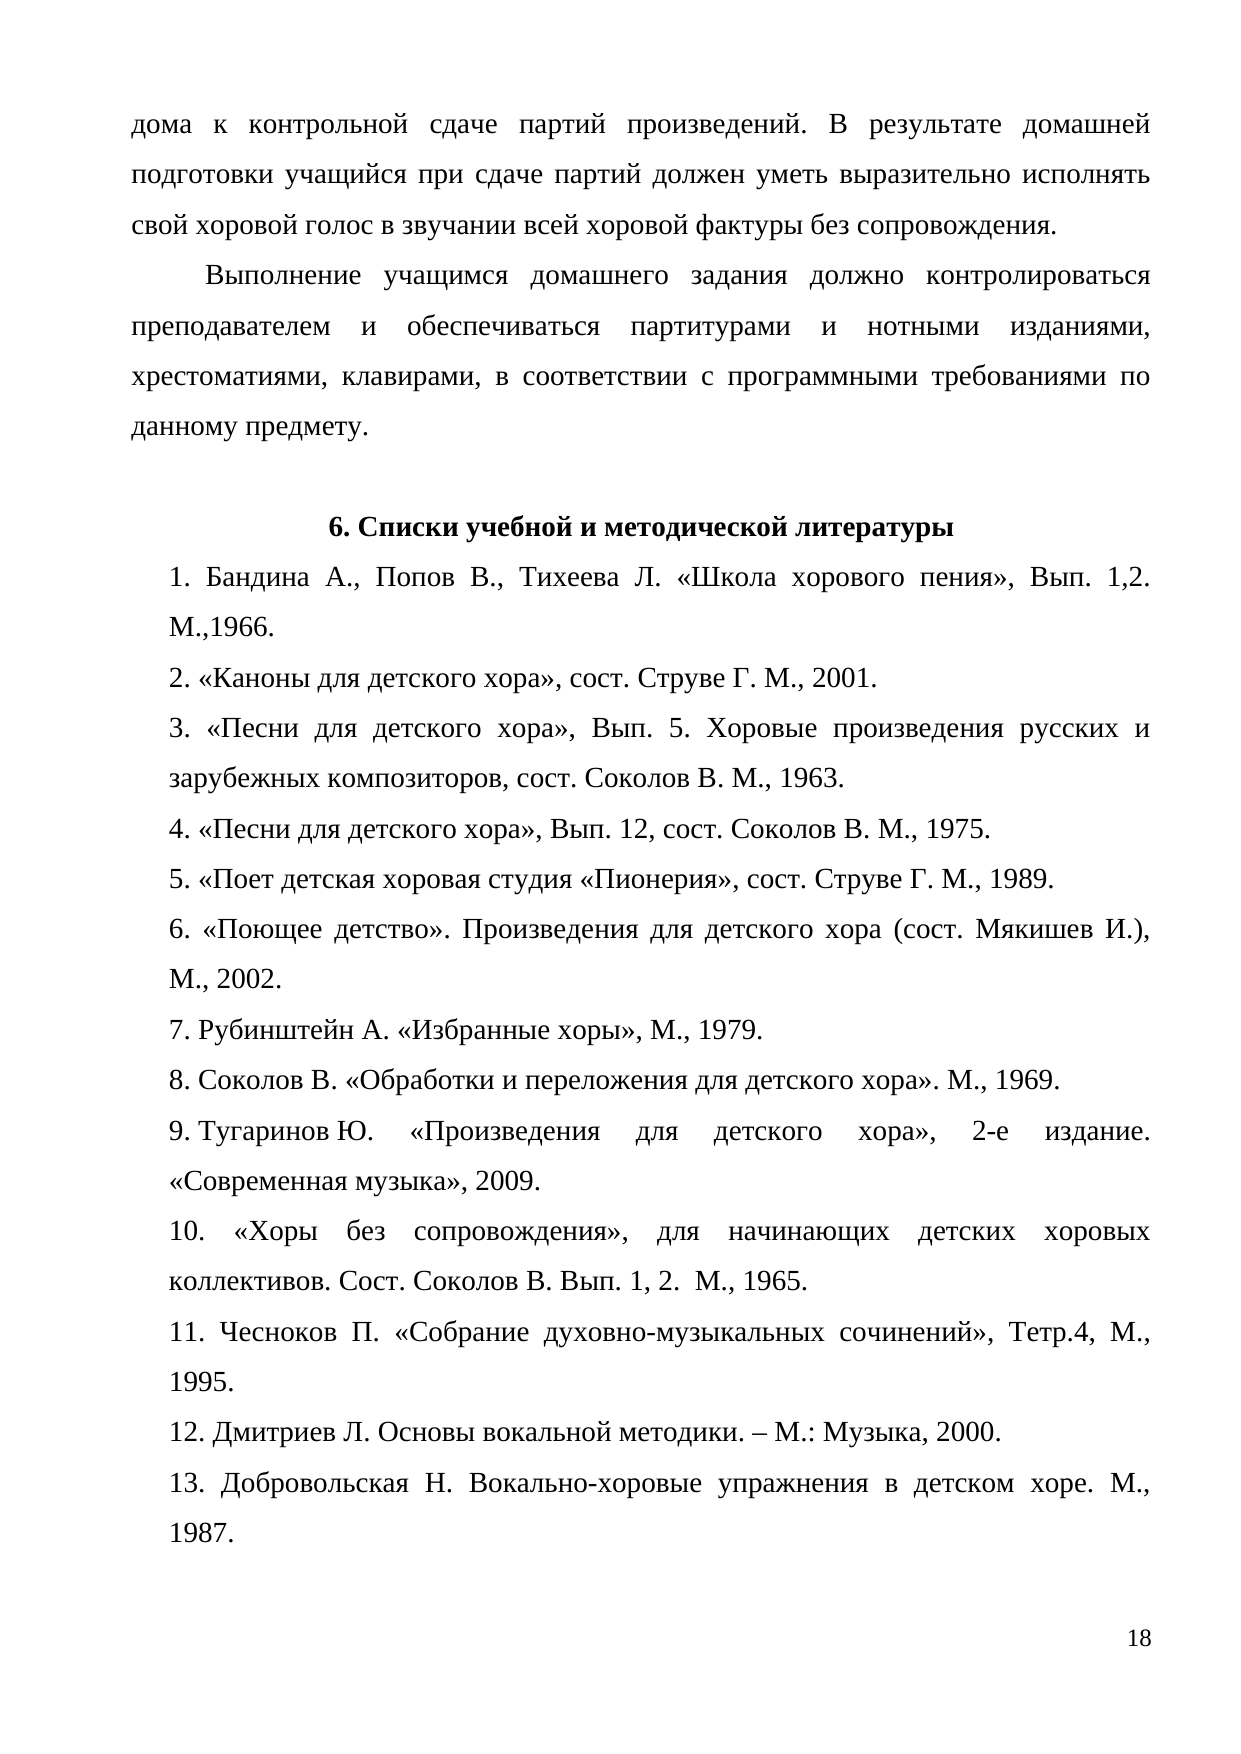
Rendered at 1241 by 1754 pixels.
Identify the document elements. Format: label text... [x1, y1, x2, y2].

text 5. «Поет детская хоровая студия «Пионерия», сост. Струве Г. М., 1989. [169, 861, 1152, 894]
text 7. Рубинштейн А. «Избранные хоры», М., 1979. [169, 1012, 1152, 1046]
text 3. «Песни для детского хора», Вып. 5. Хоровые произведения русских и зарубежных композиторов, сост. Соколов В. М., 1963. [169, 710, 1152, 794]
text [131, 106, 1152, 241]
text 10. «Хоры без сопровождения», для начинающих детских хоровых коллективов. Сост. Соколов В. Вып. 1, 2. М., 1965. [169, 1213, 1152, 1297]
text 13. Добровольская Н. Вокально-хоровые упражнения в детском хоре. М., 1987. [169, 1465, 1152, 1549]
text 8. Соколов В. «Обработки и переложения для детского хора». М., 1969. [169, 1062, 1152, 1096]
text 2. «Каноны для детского хора», сост. Струве Г. М., 2001. [169, 660, 1152, 693]
text 12. Дмитриев Л. Основы вокальной методики. – М.: Музыка, 2000. [169, 1414, 1152, 1448]
text 4. «Песни для детского хора», Вып. 12, сост. Соколов В. М., 1975. [169, 811, 1152, 844]
text 1. Бандина А., Попов В., Тихеева Л. «Школа хорового пения», Вып. 1,2. М.,1966. [169, 559, 1152, 643]
text 11. Чесноков П. «Собрание духовно-музыкальных сочинений», Тетр.4, М., 1995. [169, 1314, 1152, 1398]
text 9. Тугаринов Ю. «Произведения для детского хора», 2-е издание. «Современная музыка», 2009. [169, 1113, 1152, 1196]
text 6. Списки учебной и методической литературы [131, 509, 1152, 542]
text Выполнение учащимся домашнего задания должно контролироваться преподавателем и обеспечиваться партитурами и нотными изданиями, хрестоматиями, клавирами, в соответствии с программными требованиями по данному предмету. [131, 257, 1152, 442]
text 6. «Поющее детство». Произведения для детского хора (сост. Мякишев И.), М., 2002. [169, 911, 1152, 995]
